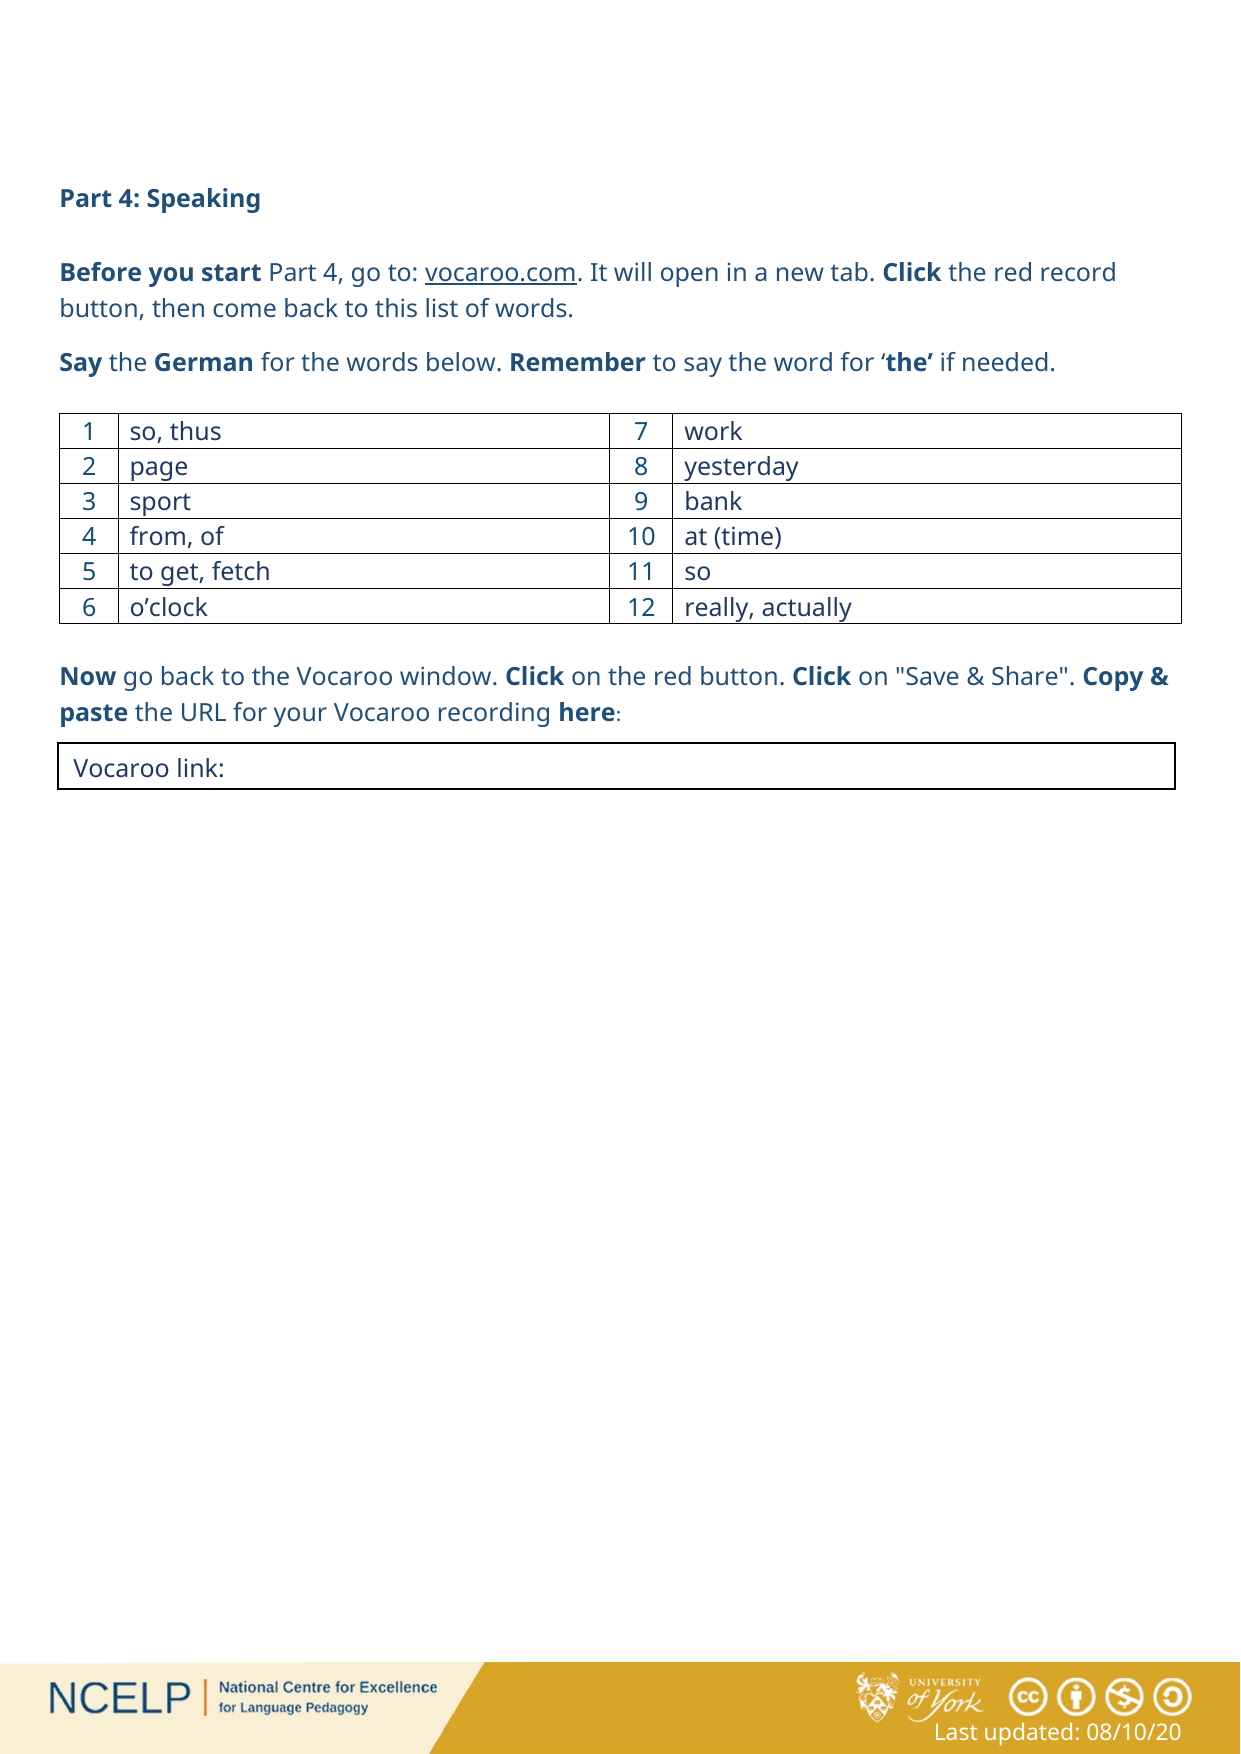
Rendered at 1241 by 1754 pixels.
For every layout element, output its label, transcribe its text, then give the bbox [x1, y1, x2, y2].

picture [0, 1662, 1240, 1754]
table_cell 3 [60, 484, 118, 518]
table_cell 8 [610, 449, 672, 483]
table_cell to get, fetch [119, 554, 609, 588]
table_cell 12 [610, 589, 672, 623]
text Say the German for the words below. Remember to say the word for ‘the’ if needed. [59, 344, 1181, 378]
table_cell 5 [60, 554, 118, 588]
table_cell at (time) [673, 519, 1181, 553]
table_header work [673, 414, 1181, 448]
table_cell 11 [610, 554, 672, 588]
text Part 4: Speaking Before you start Part 4, go to: vocaroo.com. It will open in a new tab. Click the red record button, then come back to this list of words. [59, 181, 1181, 325]
table_cell 6 [60, 589, 118, 623]
table_header 1 [60, 414, 118, 448]
table_cell bank [673, 484, 1181, 518]
table_cell really, actually [673, 589, 1181, 623]
table_cell 10 [610, 519, 672, 553]
table_cell 9 [610, 484, 672, 518]
text Now go back to the Vocaroo window. Click on the red button. Click on "Save & Share". Copy & paste the URL for your Vocaroo recording here: [59, 658, 1181, 729]
table_cell sport [119, 484, 609, 518]
table_header so, thus [119, 414, 609, 448]
table_cell yesterday [673, 449, 1181, 483]
table_cell 2 [60, 449, 118, 483]
table_cell page [119, 449, 609, 483]
table_cell 4 [60, 519, 118, 553]
table_cell o’clock [119, 589, 609, 623]
table_header 7 [610, 414, 672, 448]
table_cell from, of [119, 519, 609, 553]
table_cell so [673, 554, 1181, 588]
